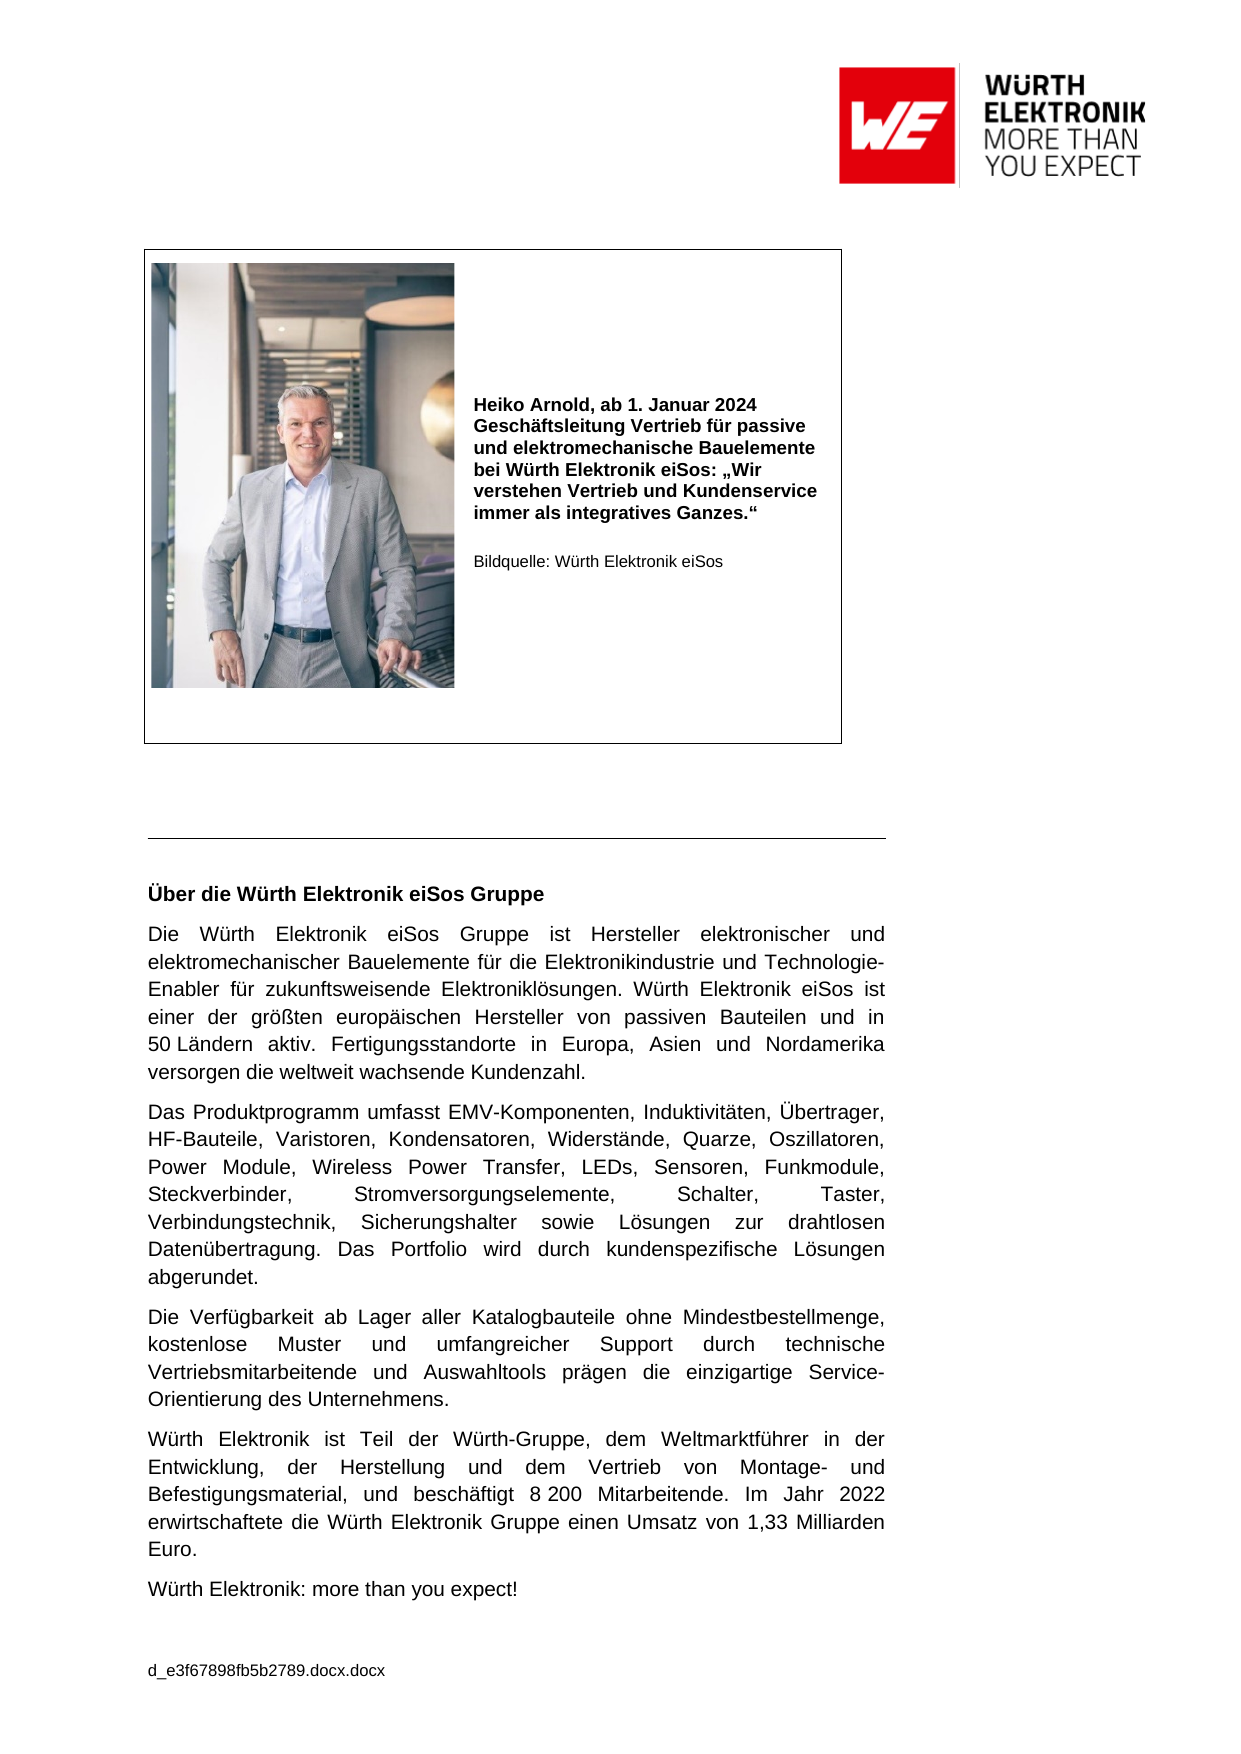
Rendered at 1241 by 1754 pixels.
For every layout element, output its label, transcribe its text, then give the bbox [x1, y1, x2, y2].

text Würth Elektronik ist Teil der Würth-Gruppe, dem Weltmarktführer in der Entwicklung, der Herstellung und dem Vertrieb von Montage- und Befestigungsmaterial, und beschäftigt 8 200 Mitarbeitende. Im Jahr 2022 erwirtschaftete die Würth Elektronik Gruppe einen Umsatz von 1,33 Milliarden Euro. [148, 1427, 886, 1561]
picture [151, 263, 455, 688]
table_header Heiko Arnold, ab 1. Januar 2024 Geschäftsleitung Vertrieb für passive und elektromechanische Bauelemente bei Würth Elektronik eiSos: „Wir verstehen Vertrieb und Kundenservice immer als integratives Ganzes.“ Bildquelle: Würth Elektronik eiSos [145, 250, 841, 743]
picture [835, 63, 1146, 188]
text Das Produktprogramm umfasst EMV-Komponenten, Induktivitäten, Übertrager, HF-Bauteile, Varistoren, Kondensatoren, Widerstände, Quarze, Oszillatoren, Power Module, Wireless Power Transfer, LEDs, Sensoren, Funkmodule, Steckverbinder, Stromversorgungselemente, Schalter, Taster, Verbindungstechnik, Sicherungshalter sowie Lösungen zur drahtlosen Datenübertragung. Das Portfolio wird durch kundenspezifische Lösungen abgerundet. [148, 1100, 886, 1289]
text Die Verfügbarkeit ab Lager aller Katalogbauteile ohne Mindestbestellmenge, kostenlose Muster und umfangreicher Support durch technische Vertriebsmitarbeitende und Auswahltools prägen die einzigartige Service-Orientierung des Unternehmens. [148, 1305, 886, 1411]
text Würth Elektronik: more than you expect! [148, 1577, 886, 1601]
text Über die Würth Elektronik eiSos Gruppe [148, 882, 886, 906]
text Die Würth Elektronik eiSos Gruppe ist Hersteller elektronischer und elektromechanischer Bauelemente für die Elektronikindustrie und Technologie-Enabler für zukunftsweisende Elektroniklösungen. Würth Elektronik eiSos ist einer der größten europäischen Hersteller von passiven Bauteilen und in 50 Ländern aktiv. Fertigungsstandorte in Europa, Asien und Nordamerika versorgen die weltweit wachsende Kundenzahl. [148, 922, 886, 1084]
